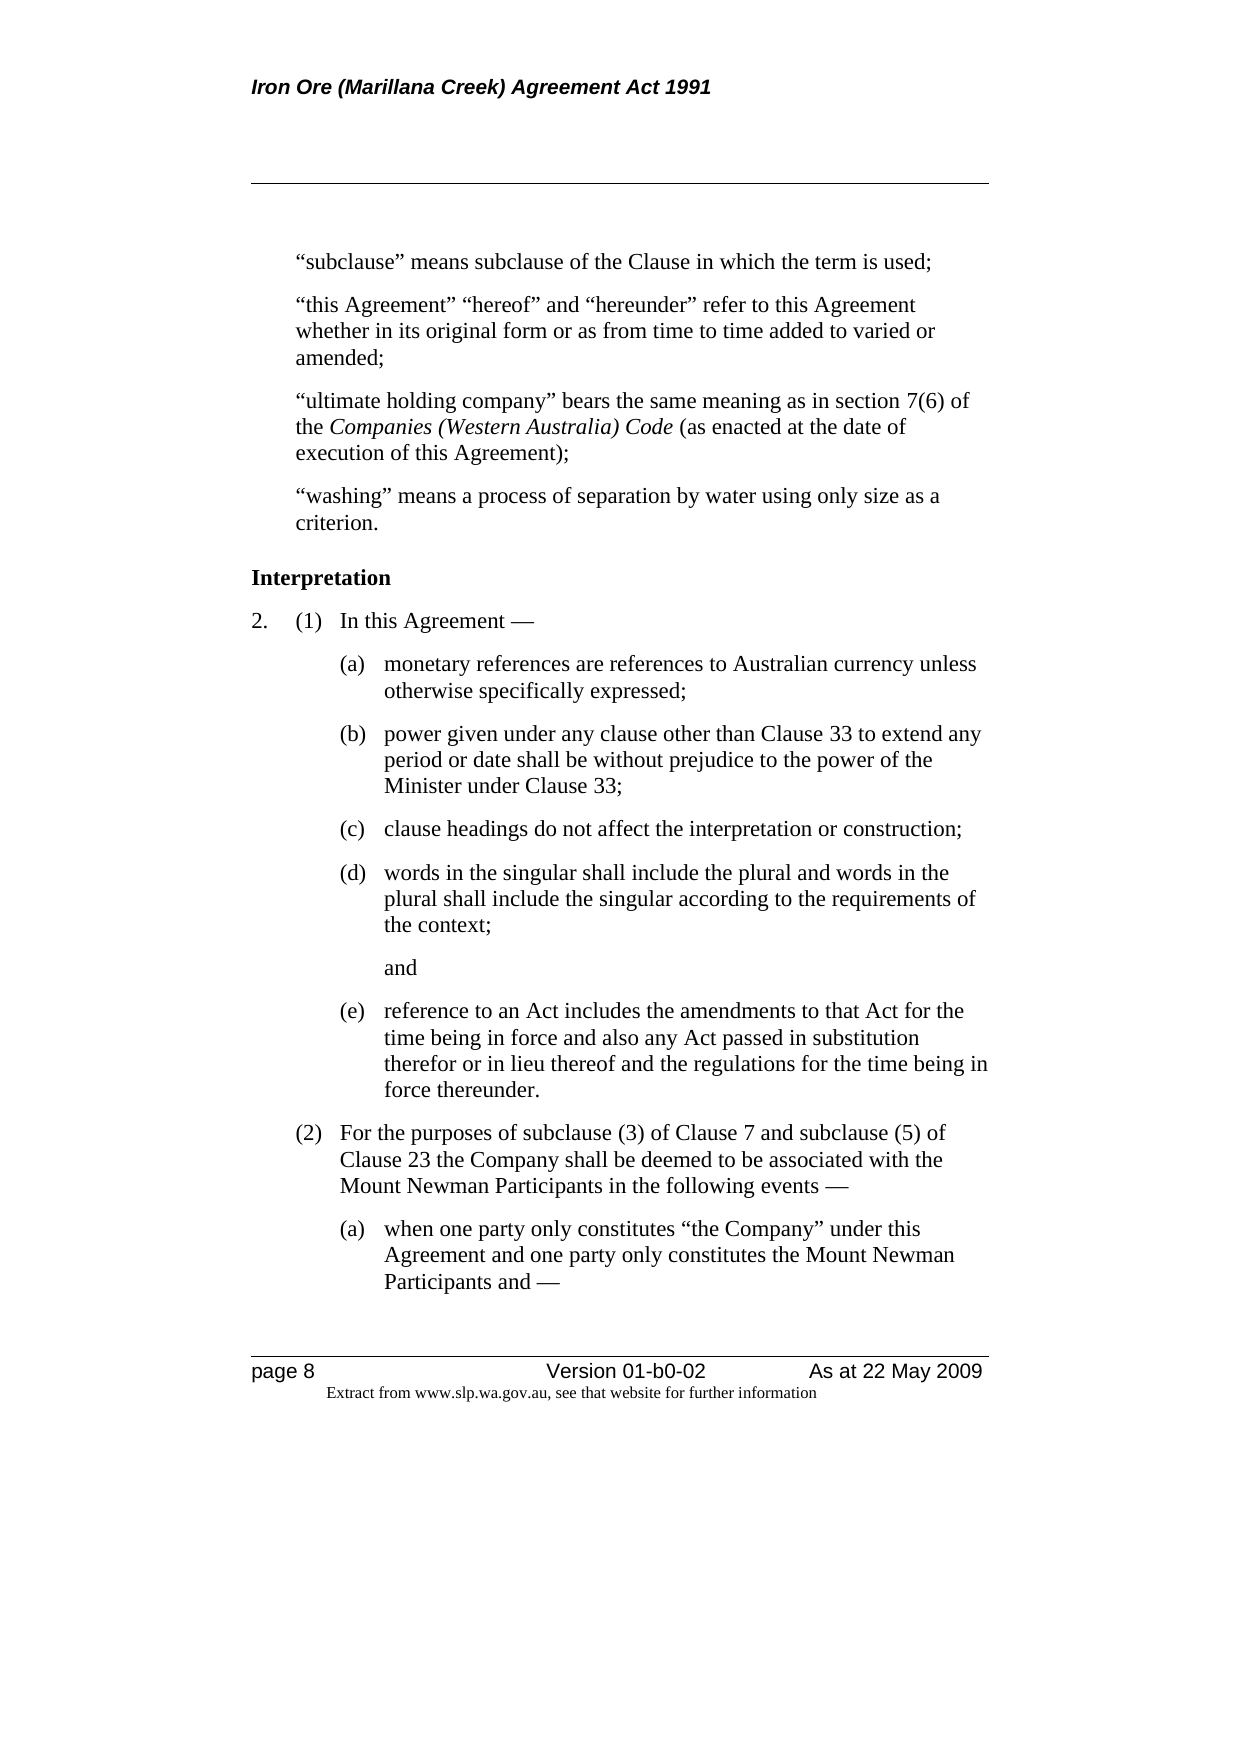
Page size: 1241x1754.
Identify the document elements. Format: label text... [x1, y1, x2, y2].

text “washing” means a process of separation by water using only size as a criterion. [295, 482, 989, 535]
text “this Agreement” “hereof” and “hereunder” refer to this Agreement whether in its original form or as from time to time added to varied or amended; [295, 291, 989, 370]
text (c) clause headings do not affect the interpretation or construction; [251, 816, 989, 842]
text “subclause” means subclause of the Clause in which the term is used; [295, 248, 989, 274]
text and [251, 954, 989, 981]
text (2) For the purposes of subclause (3) of Clause 7 and subclause (5) of Clause 23 the Company shall be deemed to be associated with the Mount Newman Participants in the following events — [251, 1119, 989, 1198]
text (a) when one party only constitutes “the Company” under this Agreement and one party only constitutes the Mount Newman Participants and — [251, 1215, 989, 1294]
text 2. (1) In this Agreement — [251, 607, 989, 634]
text (d) words in the singular shall include the plural and words in the plural shall include the singular according to the requirements of the context; [251, 858, 989, 938]
text “ultimate holding company” bears the same meaning as in section 7(6) of the Companies (Western Australia) Code (as enacted at the date of execution of this Agreement); [295, 387, 989, 466]
text Interpretation [251, 564, 989, 591]
text (b) power given under any clause other than Clause 33 to extend any period or date shall be without prejudice to the power of the Minister under Clause 33; [251, 720, 989, 799]
text (a) monetary references are references to Australian currency unless otherwise specifically expressed; [251, 650, 989, 703]
text (e) reference to an Act includes the amendments to that Act for the time being in force and also any Act passed in substitution therefor or in lieu thereof and the regulations for the time being in force thereunder. [251, 997, 989, 1103]
